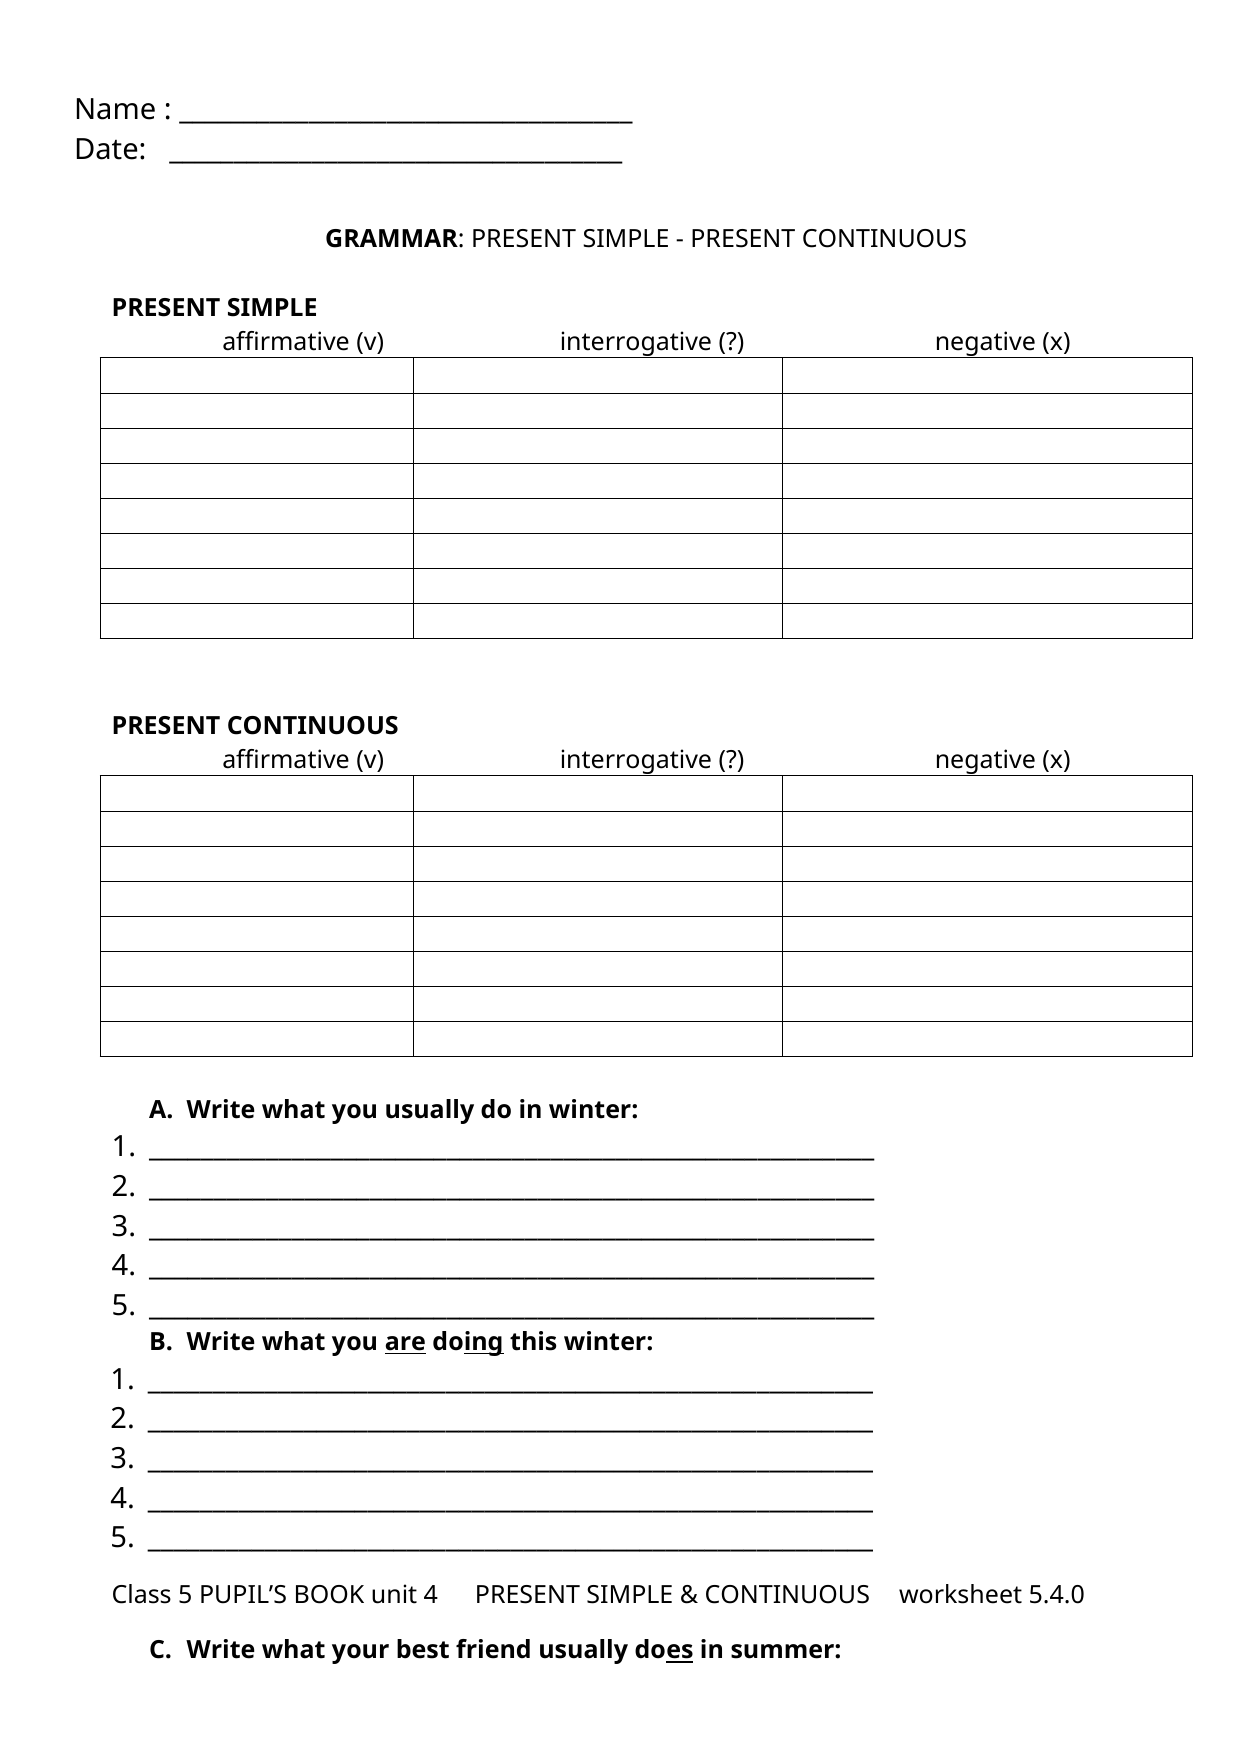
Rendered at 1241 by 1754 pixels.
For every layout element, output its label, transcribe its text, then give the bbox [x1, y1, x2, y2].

table_cell [783, 1022, 1192, 1056]
subtitle Name : ___________________________________ [74, 89, 1181, 128]
table_header [783, 358, 1192, 392]
table_header [414, 358, 782, 392]
table_cell [414, 499, 782, 533]
list ________________________________________________________ [111, 1244, 1181, 1284]
table_cell [414, 534, 782, 568]
table_cell [783, 882, 1192, 916]
table_cell [783, 604, 1192, 638]
table_cell [101, 534, 413, 568]
list ________________________________________________________ [110, 1437, 1181, 1477]
table_cell [414, 812, 782, 846]
table_cell [101, 429, 413, 463]
table_cell [414, 882, 782, 916]
table_header [783, 776, 1192, 811]
table_cell [414, 987, 782, 1021]
list Write what your best friend usually does in summer: [149, 1632, 1181, 1666]
list ________________________________________________________ [110, 1358, 1181, 1398]
table_cell [101, 917, 413, 951]
table_cell [414, 429, 782, 463]
text PRESENT SIMPLE [111, 289, 1181, 323]
table_cell [414, 847, 782, 881]
list ________________________________________________________ [111, 1284, 1181, 1324]
table_cell [414, 464, 782, 498]
table_cell [783, 569, 1192, 603]
table_cell [414, 394, 782, 427]
table_header [101, 358, 413, 392]
table_cell [783, 917, 1192, 951]
table_cell [101, 847, 413, 881]
text GRAMMAR: PRESENT SIMPLE - PRESENT CONTINUOUS [111, 221, 1181, 255]
table_header [414, 776, 782, 811]
table_cell [783, 464, 1192, 498]
table_cell [414, 604, 782, 638]
table_cell [783, 499, 1192, 533]
table_cell [414, 1022, 782, 1056]
list ________________________________________________________ [111, 1165, 1181, 1205]
table_cell [101, 569, 413, 603]
table_cell [783, 812, 1192, 846]
table_cell [414, 952, 782, 986]
list ________________________________________________________ [110, 1398, 1181, 1437]
table_cell [101, 882, 413, 916]
table_cell [101, 952, 413, 986]
text PRESENT CONTINUOUS [111, 707, 1181, 741]
table_cell [101, 499, 413, 533]
text Class 5 PUPIL’S BOOK unit 4 PRESENT SIMPLE & CONTINUOUS worksheet 5.4.0 [111, 1577, 1181, 1611]
text affirmative (v) interrogative (?) negative (x) [111, 741, 1181, 775]
table_cell [783, 847, 1192, 881]
table_cell [101, 1022, 413, 1056]
list ________________________________________________________ [111, 1205, 1181, 1244]
table_cell [101, 812, 413, 846]
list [110, 1517, 1181, 1556]
text affirmative (v) interrogative (?) negative (x) [111, 323, 1181, 357]
table_cell [414, 569, 782, 603]
table_cell [783, 534, 1192, 568]
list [110, 1477, 1181, 1517]
list Write what you are doing this winter: [149, 1324, 1181, 1358]
table_cell [783, 952, 1192, 986]
subtitle Date: ___________________________________ [74, 128, 1181, 168]
table_cell [783, 429, 1192, 463]
table_cell [783, 394, 1192, 427]
table_cell [783, 987, 1192, 1021]
table_cell [101, 394, 413, 427]
table_cell [414, 917, 782, 951]
list ________________________________________________________ [111, 1125, 1181, 1165]
table_cell [101, 604, 413, 638]
table_header [101, 776, 413, 811]
list Write what you usually do in winter: [149, 1091, 1181, 1125]
table_cell [101, 987, 413, 1021]
table_cell [101, 464, 413, 498]
